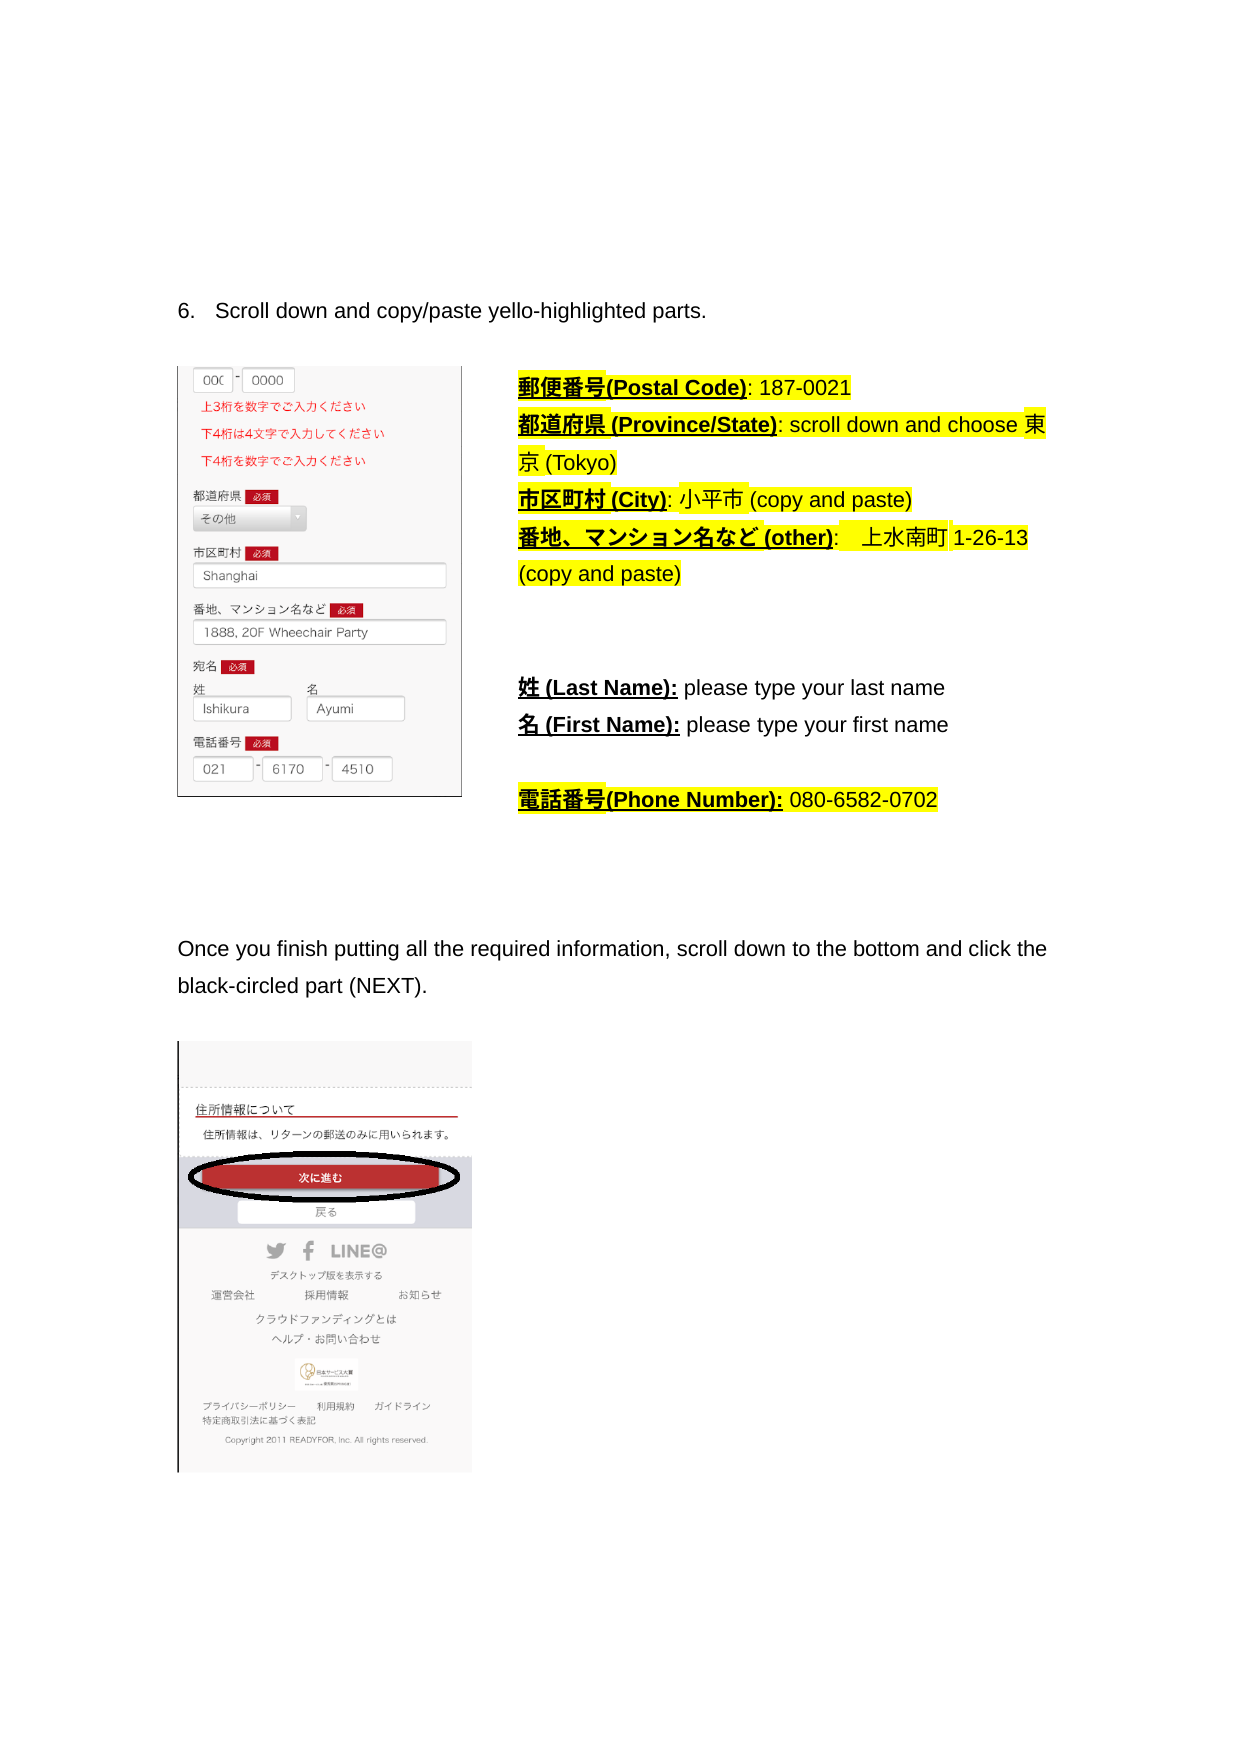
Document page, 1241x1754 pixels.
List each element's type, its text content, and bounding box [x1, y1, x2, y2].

list 姓 (Last Name): please type your last name [462, 667, 1063, 704]
list Scroll down and copy/paste yello-highlighted parts. [177, 292, 1063, 329]
list 電話番号(Phone Number): 080-6582-0702 [215, 779, 1063, 817]
text Once you finish putting all the required information, scroll down to the bottom and click the black-circled part (NEXT). [177, 929, 1063, 1004]
list 郵便番号(Postal Code): 187-0021 [462, 367, 1063, 404]
list 番地、マンション名など (other): 上水南町1-26-13 (copy and paste) [462, 517, 1063, 592]
picture [177, 366, 462, 797]
picture [177, 1041, 472, 1473]
list 市区町村 (City): 小平市 (copy and paste) [462, 479, 1063, 517]
list 名 (First Name): please type your first name [462, 704, 1063, 742]
list 都道府県 (Province/State): scroll down and choose 東京 (Tokyo) [462, 404, 1063, 479]
